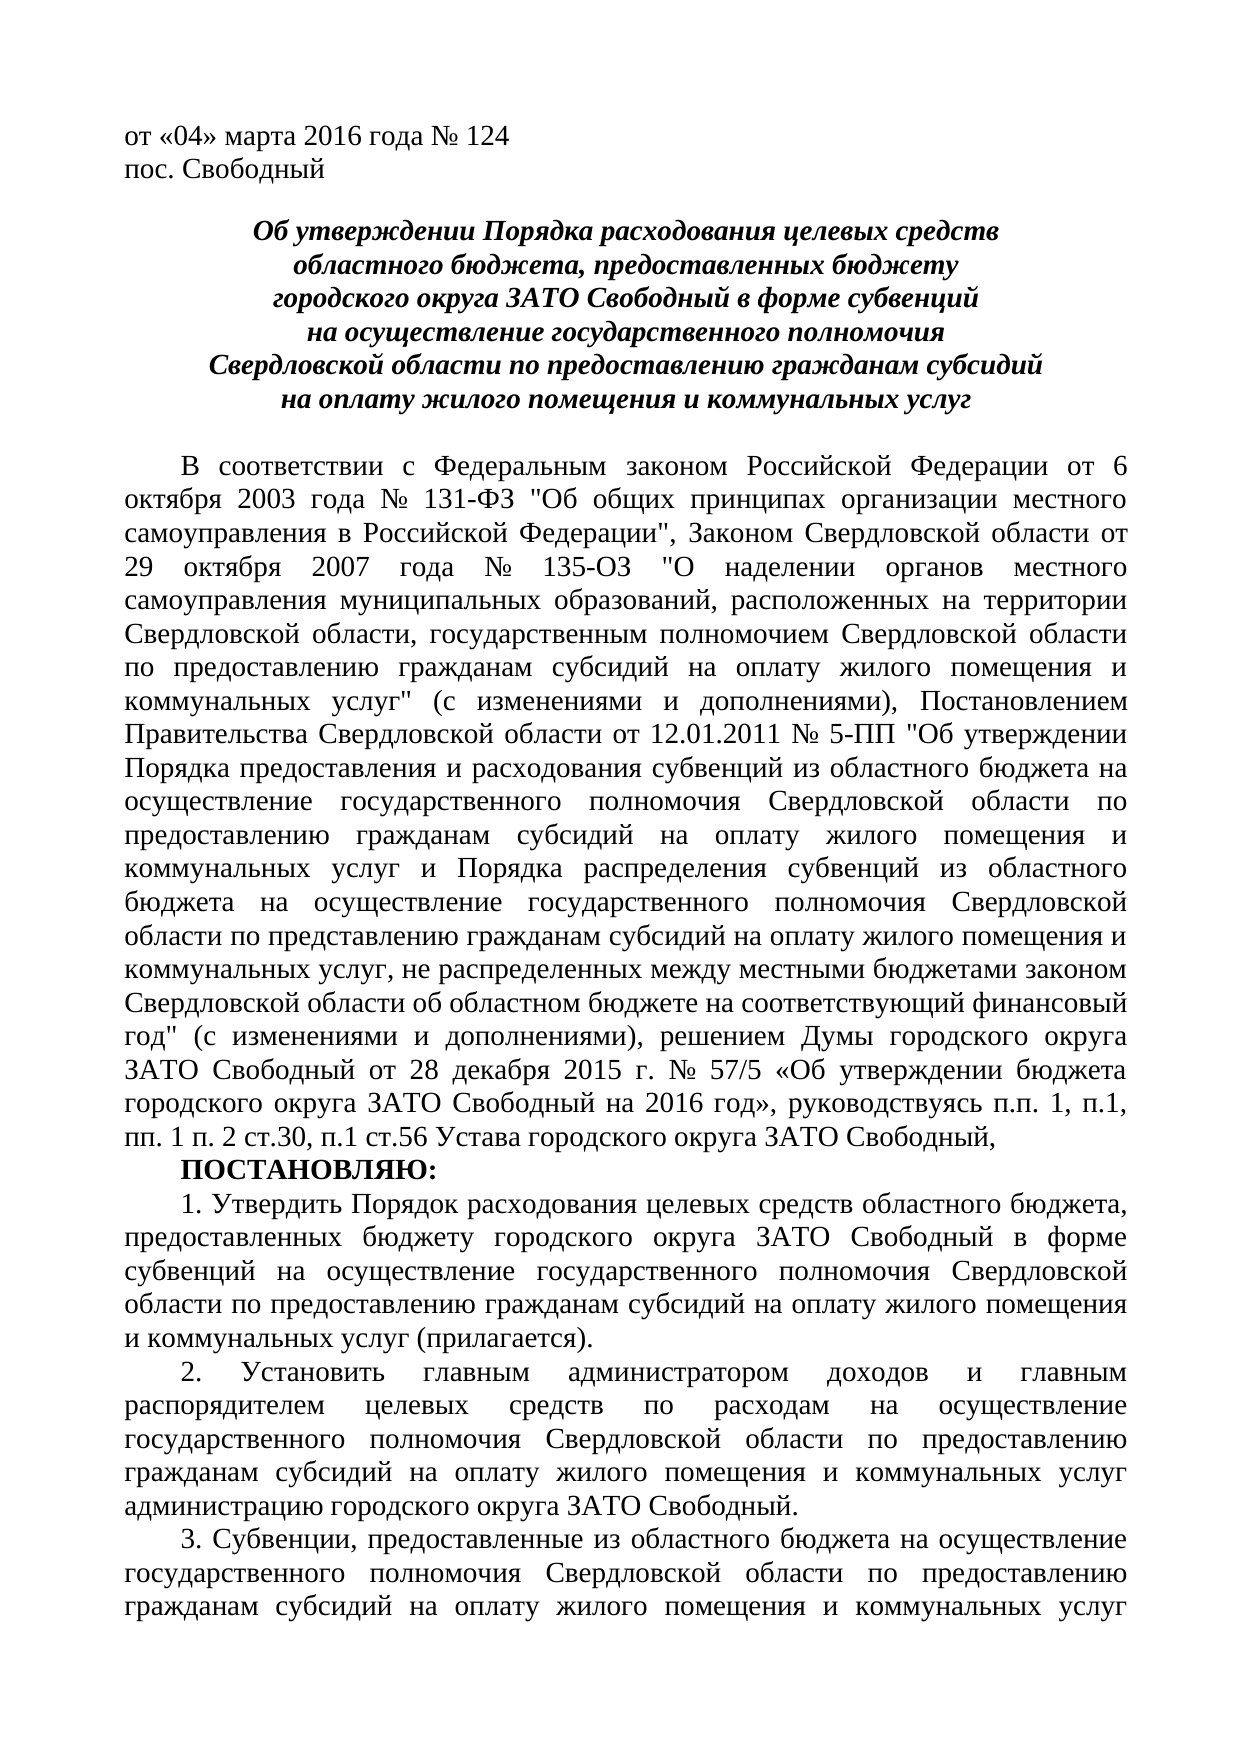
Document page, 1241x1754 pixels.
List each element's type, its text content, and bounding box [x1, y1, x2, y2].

title областного бюджета, предоставленных бюджету [124, 247, 1128, 280]
title на оплату жилого помещения и коммунальных услуг [124, 381, 1128, 414]
title на осуществление государственного полномочия [124, 314, 1128, 347]
title городского округа ЗАТО Свободный в форме субвенций [124, 280, 1128, 314]
text В соответствии с Федеральным законом Российской Федерации от 6 октября 2003 года № 131-ФЗ "Об общих принципах организации местного самоуправления в Российской Федерации", Законом Свердловской области от 29 октября 2007 года № 135-ОЗ "О наделении органов местного самоуправления муниципальных образований, расположенных на территории Свердловской области, государственным полномочием Свердловской области по предоставлению гражданам субсидий на оплату жилого помещения и коммунальных услуг" (с изменениями и дополнениями), Постановлением Правительства Свердловской области от 12.01.2011 № 5-ПП "Об утверждении Порядка предоставления и расходования субвенций из областного бюджета на осуществление государственного полномочия Свердловской области по предоставлению гражданам субсидий на оплату жилого помещения и коммунальных услуг и Порядка распределения субвенций из областного бюджета на осуществление государственного полномочия Свердловской области по представлению гражданам субсидий на оплату жилого помещения и коммунальных услуг, не распределенных между местными бюджетами законом Свердловской области об областном бюджете на соответствующий финансовый год" (с изменениями и дополнениями), решением Думы городского округа ЗАТО Свободный от 28 декабря 2015 г. № 57/5 «Об утверждении бюджета городского округа ЗАТО Свободный на 2016 год», руководствуясь п.п. 1, п.1, пп. 1 п. 2 ст.30, п.1 ст.56 Устава городского округа ЗАТО Свободный, [124, 448, 1128, 1152]
text от «04» марта 2016 года № 124 [124, 118, 1128, 152]
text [124, 1521, 1128, 1622]
text пос. Свободный [124, 152, 1128, 185]
title Свердловской области по предоставлению гражданам субсидий [124, 347, 1128, 381]
text 2. Установить главным администратором доходов и главным распорядителем целевых средств по расходам на осуществление государственного полномочия Свердловской области по предоставлению гражданам субсидий на оплату жилого помещения и коммунальных услуг администрацию городского округа ЗАТО Свободный. [124, 1354, 1128, 1521]
title Об утверждении Порядка расходования целевых средств [124, 213, 1128, 247]
text 1. Утвердить Порядок расходования целевых средств областного бюджета, предоставленных бюджету городского округа ЗАТО Свободный в форме субвенций на осуществление государственного полномочия Свердловской области по предоставлению гражданам субсидий на оплату жилого помещения и коммунальных услуг (прилагается). [124, 1186, 1128, 1354]
text ПОСТАНОВЛЯЮ: [124, 1152, 1128, 1186]
